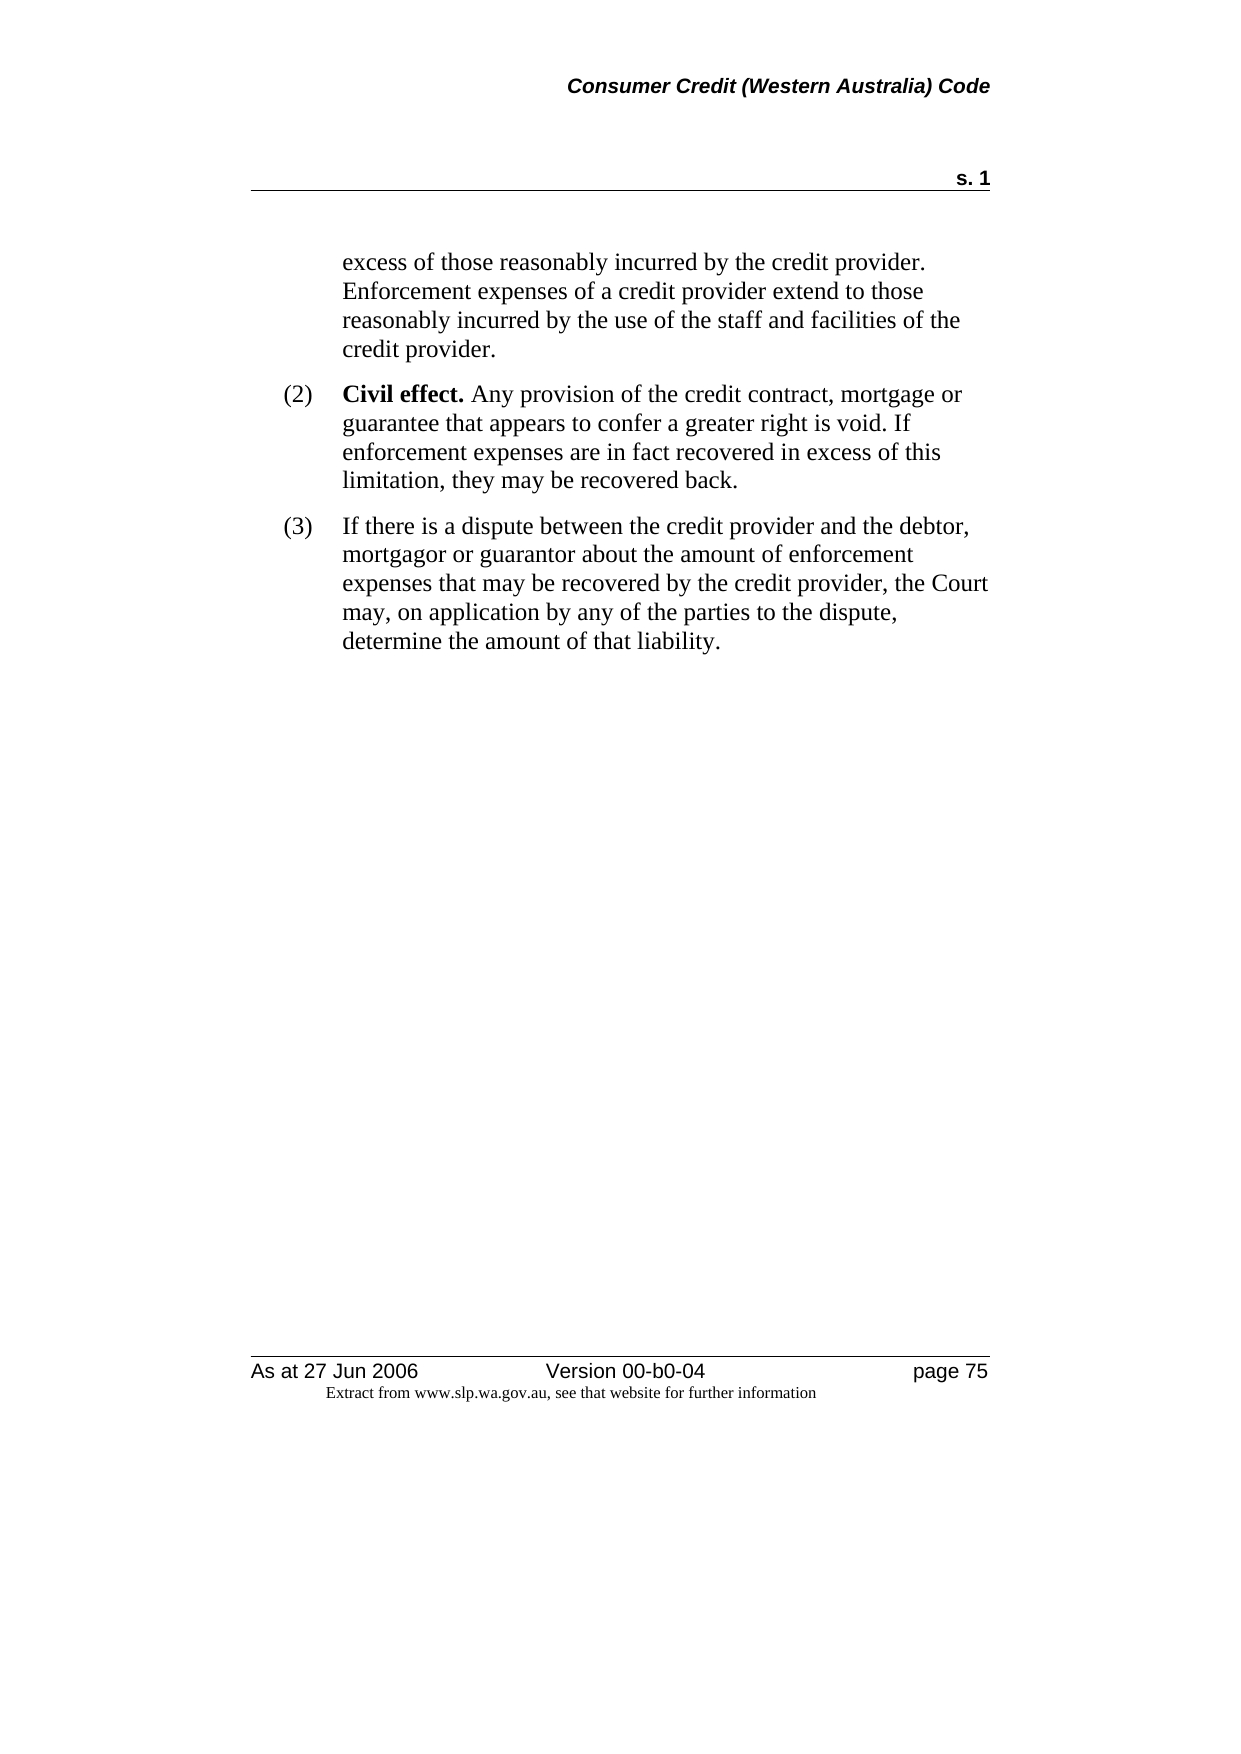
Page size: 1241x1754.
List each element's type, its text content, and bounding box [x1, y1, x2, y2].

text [251, 247, 990, 362]
text (2) Civil effect. Any provision of the credit contract, mortgage or guarantee that appears to confer a greater right is void. If enforcement expenses are in fact recovered in excess of this limitation, they may be recovered back. [251, 379, 990, 494]
text (3) If there is a dispute between the credit provider and the debtor, mortgagor or guarantor about the amount of enforcement expenses that may be recovered by the credit provider, the Court may, on application by any of the parties to the dispute, determine the amount of that liability. [251, 511, 990, 654]
